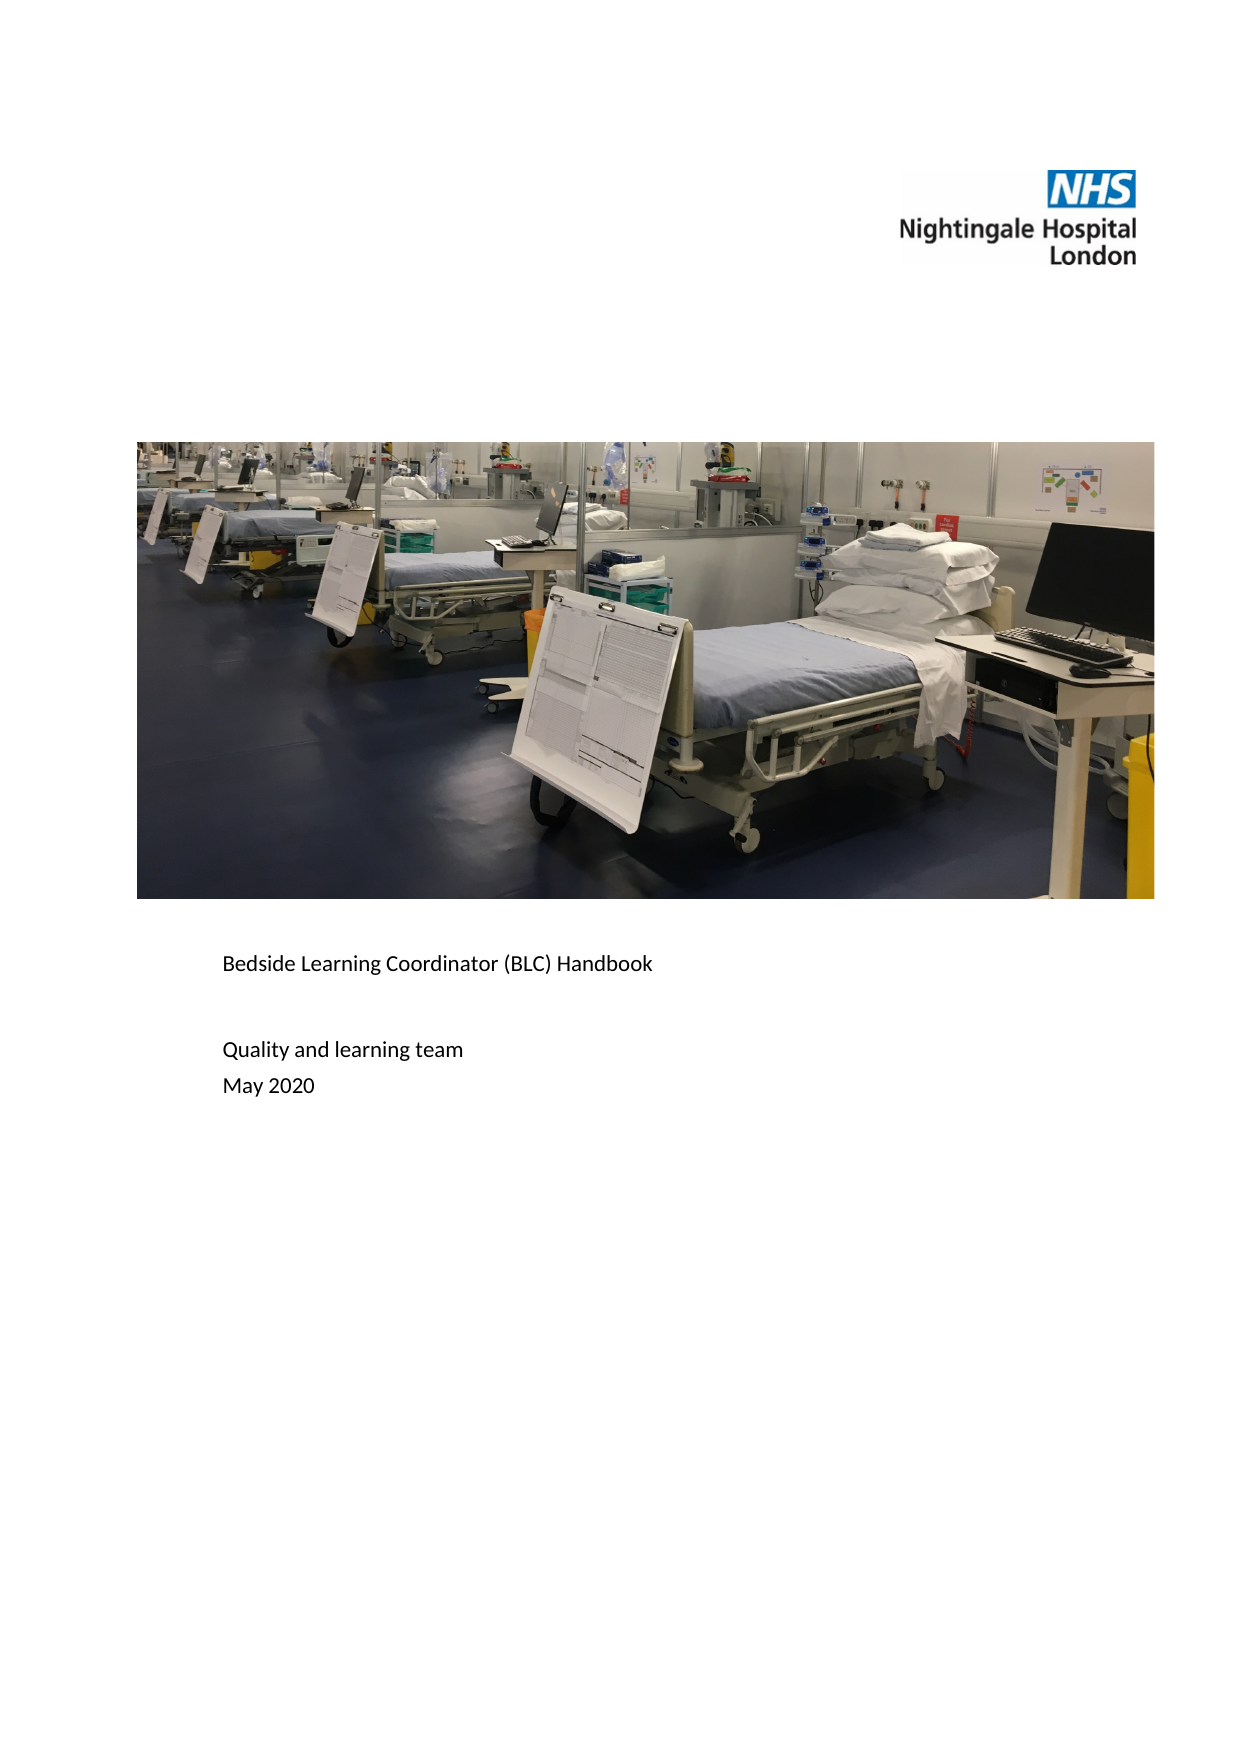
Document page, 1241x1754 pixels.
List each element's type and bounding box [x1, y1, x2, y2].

picture [137, 442, 1155, 899]
picture [900, 170, 1136, 265]
